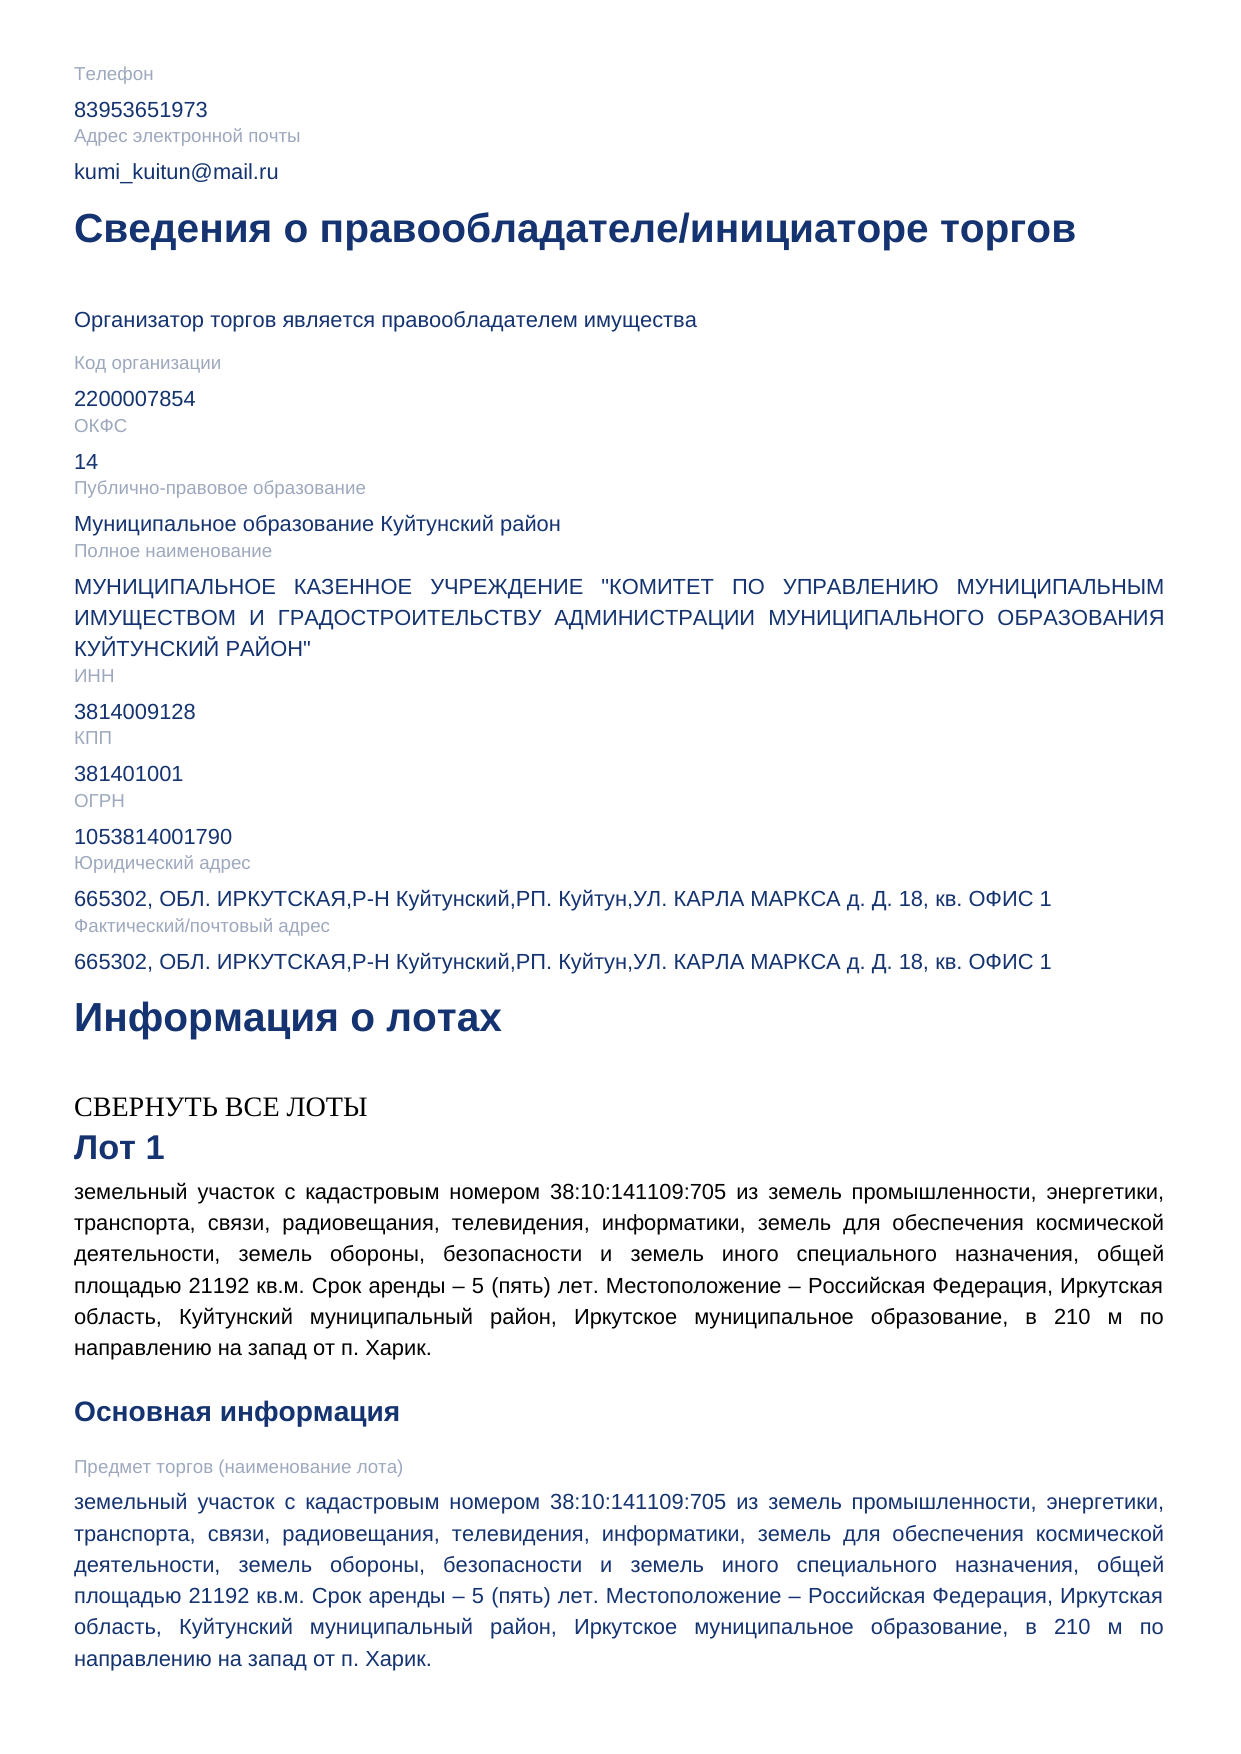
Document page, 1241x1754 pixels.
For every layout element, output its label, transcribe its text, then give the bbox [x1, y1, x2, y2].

text Информация о лотах [74, 990, 1165, 1040]
text земельный участок с кадастровым номером 38:10:141109:705 из земель промышленности, энергетики, транспорта, связи, радиовещания, телевидения, информатики, земель для обеспечения космической деятельности, земель обороны, безопасности и земель иного специального назначения, общей площадью 21192 кв.м. Срок аренды – 5 (пять) лет. Местоположение – Российская Федерация, Иркутская область, Куйтунский муниципальный район, Иркутское муниципальное образование, в 210 м по направлению на запад от п. Харик. [74, 1483, 1165, 1671]
text kumi_kuitun@mail.ru [74, 153, 1165, 184]
text 2200007854 [74, 380, 1165, 411]
text 1053814001790 [74, 817, 1165, 849]
text 381401001 [74, 755, 1165, 786]
text СВЕРНУТЬ ВСЕ ЛОТЫ [74, 1090, 1165, 1123]
text ИНН [74, 661, 1165, 686]
text 14 [74, 442, 1165, 474]
text Основная информация [74, 1389, 1165, 1427]
text 665302, ОБЛ. ИРКУТСКАЯ,Р-Н Куйтунский,РП. Куйтун,УЛ. КАРЛА МАРКСА д. Д. 18, кв. ОФИС 1 [74, 880, 1165, 911]
text земельный участок с кадастровым номером 38:10:141109:705 из земель промышленности, энергетики, транспорта, связи, радиовещания, телевидения, информатики, земель для обеспечения космической деятельности, земель обороны, безопасности и земель иного специального назначения, общей площадью 21192 кв.м. Срок аренды – 5 (пять) лет. Местоположение – Российская Федерация, Иркутская область, Куйтунский муниципальный район, Иркутское муниципальное образование, в 210 м по направлению на запад от п. Харик. [74, 1173, 1165, 1360]
text 3814009128 [74, 692, 1165, 724]
text Полное наименование [74, 536, 1165, 561]
text Сведения о правообладателе/инициаторе торгов [74, 201, 1165, 251]
text Муниципальное образование Куйтунский район [74, 505, 1165, 536]
text Лот 1 [74, 1123, 1165, 1167]
text Организатор торгов является правообладателем имущества [74, 301, 1165, 332]
text Адрес электронной почты [74, 122, 1165, 147]
text Предмет торгов (наименование лота) [74, 1452, 1165, 1477]
text КПП [74, 724, 1165, 749]
text Юридический адрес [74, 849, 1165, 874]
text Публично-правовое образование [74, 474, 1165, 499]
text Код организации [74, 349, 1165, 374]
text Фактический/почтовый адрес [74, 911, 1165, 936]
text 83953651973 [74, 90, 1165, 122]
text ОКФС [74, 411, 1165, 436]
text 665302, ОБЛ. ИРКУТСКАЯ,Р-Н Куйтунский,РП. Куйтун,УЛ. КАРЛА МАРКСА д. Д. 18, кв. ОФИС 1 [74, 942, 1165, 974]
text Телефон [74, 59, 1165, 84]
text МУНИЦИПАЛЬНОЕ КАЗЕННОЕ УЧРЕЖДЕНИЕ "КОМИТЕТ ПО УПРАВЛЕНИЮ МУНИЦИПАЛЬНЫМ ИМУЩЕСТВОМ И ГРАДОСТРОИТЕЛЬСТВУ АДМИНИСТРАЦИИ МУНИЦИПАЛЬНОГО ОБРАЗОВАНИЯ КУЙТУНСКИЙ РАЙОН" [74, 567, 1165, 661]
text ОГРН [74, 786, 1165, 811]
